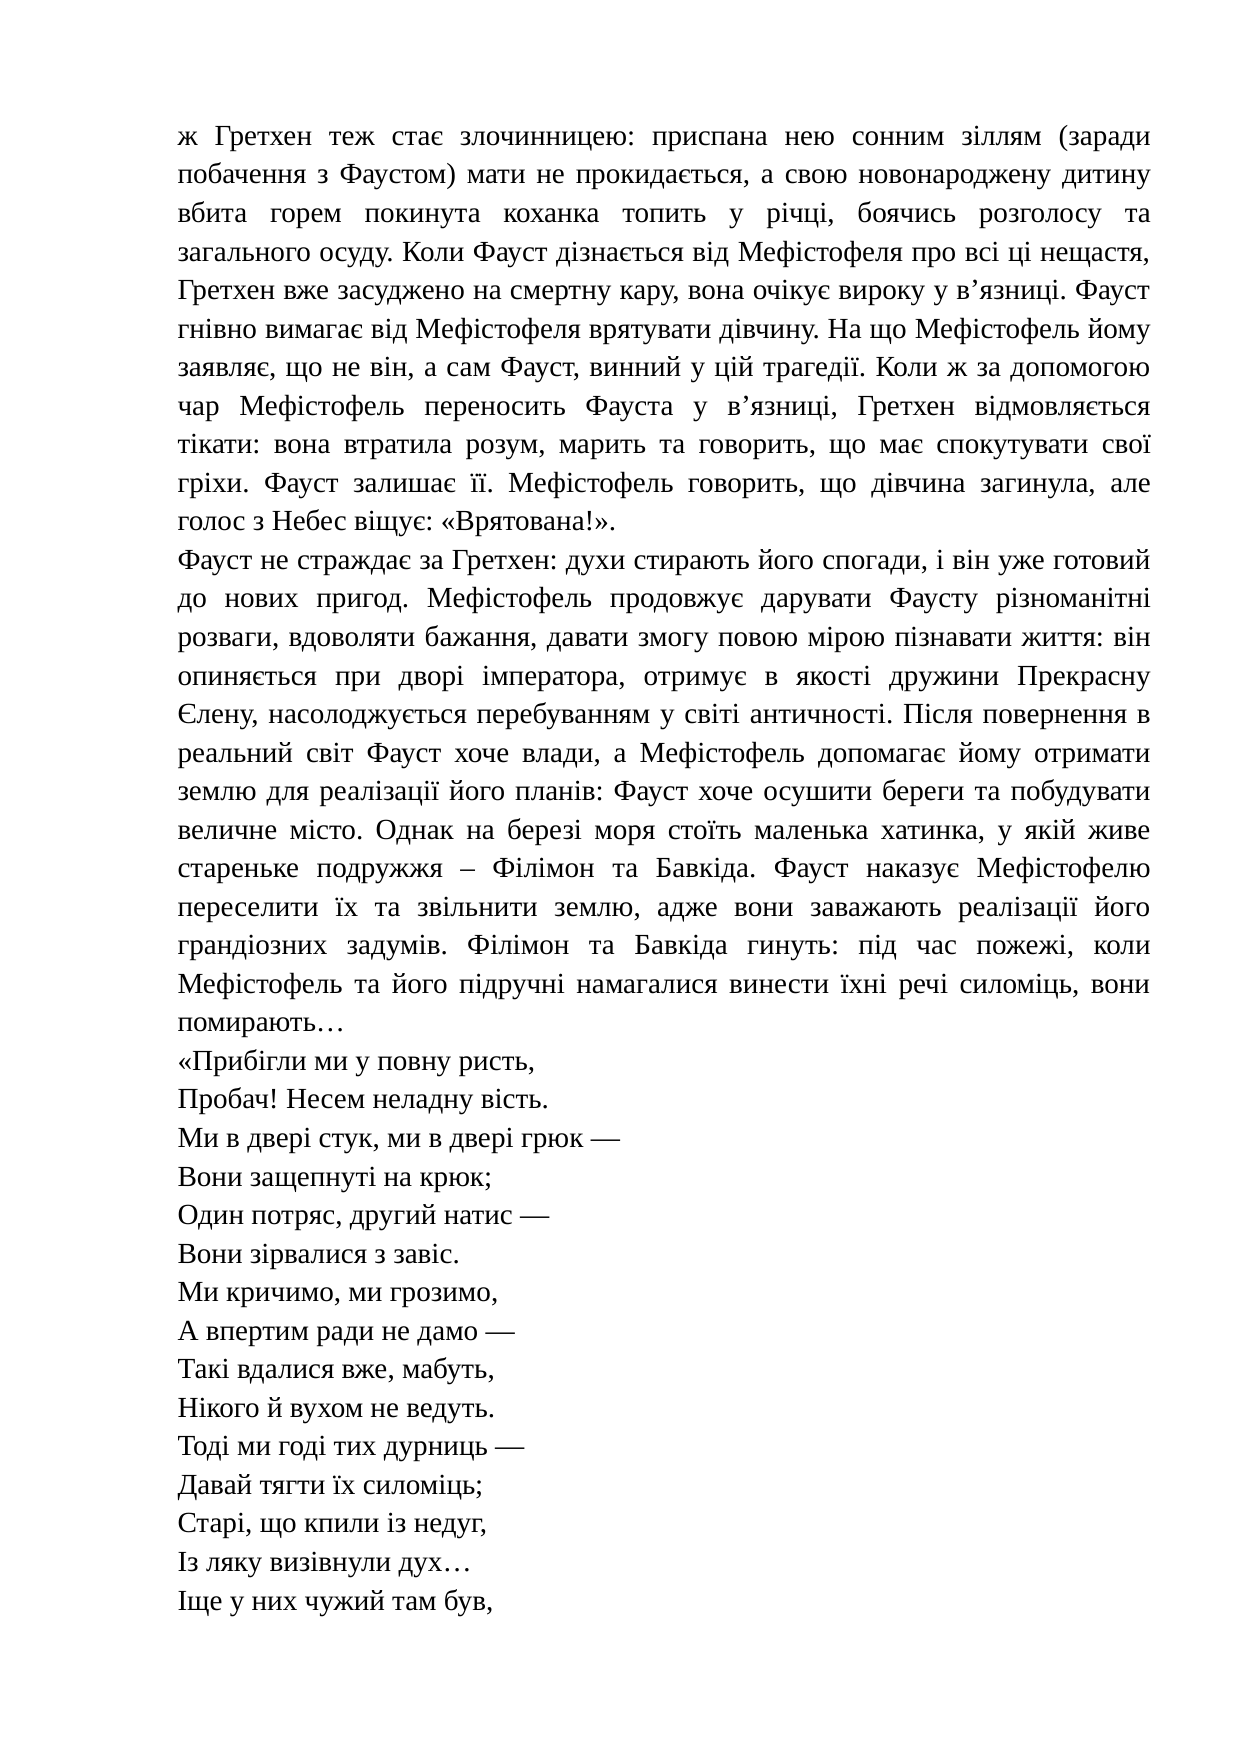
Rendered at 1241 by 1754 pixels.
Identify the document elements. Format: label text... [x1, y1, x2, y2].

text А впертим ради не дамо — [177, 1313, 1152, 1346]
text Такі вдалися вже, мабуть, [177, 1351, 1152, 1385]
text Іще у них чужий там був, [177, 1583, 1152, 1616]
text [177, 118, 1152, 537]
text Один потряс, другий натис — [177, 1197, 1152, 1231]
text Давай тягти їх силоміць; [177, 1467, 1152, 1501]
text Із ляку визівнули дух… [177, 1544, 1152, 1578]
text Фауст не страждає за Гретхен: духи стирають його спогади, і він уже готовий до нових пригод. Мефістофель продовжує дарувати Фаусту різноманітні розваги, вдоволяти бажання, давати змогу повою мірою пізнавати життя: він опиняється при дворі імператора, отримує в якості дружини Прекрасну Єлену, насолоджується перебуванням у світі античності. Після повернення в реальний світ Фауст хоче влади, а Мефістофель допомагає йому отримати землю для реалізації його планів: Фауст хоче осушити береги та побудувати величне місто. Однак на березі моря стоїть маленька хатинка, у якій живе стареньке подружжя – Філімон та Бавкіда. Фауст наказує Мефістофелю переселити їх та звільнити землю, адже вони заважають реалізації його грандіозних задумів. Філімон та Бавкіда гинуть: під час пожежі, коли Мефістофель та його підручні намагалися винести їхні речі силоміць, вони помирають… [177, 542, 1152, 1038]
text Нікого й вухом не ведуть. [177, 1390, 1152, 1423]
text Вони зірвалися з завіс. [177, 1236, 1152, 1269]
text Тоді ми годі тих дурниць — [177, 1428, 1152, 1462]
text Старі, що кпили із недуг, [177, 1506, 1152, 1539]
text Вони защепнуті на крюк; [177, 1159, 1152, 1192]
text Ми в двері стук, ми в двері грюк — [177, 1120, 1152, 1154]
text Пробач! Несем неладну вість. [177, 1082, 1152, 1115]
text Ми кричимо, ми грозимо, [177, 1274, 1152, 1308]
text «Прибігли ми у повну ристь, [177, 1043, 1152, 1077]
